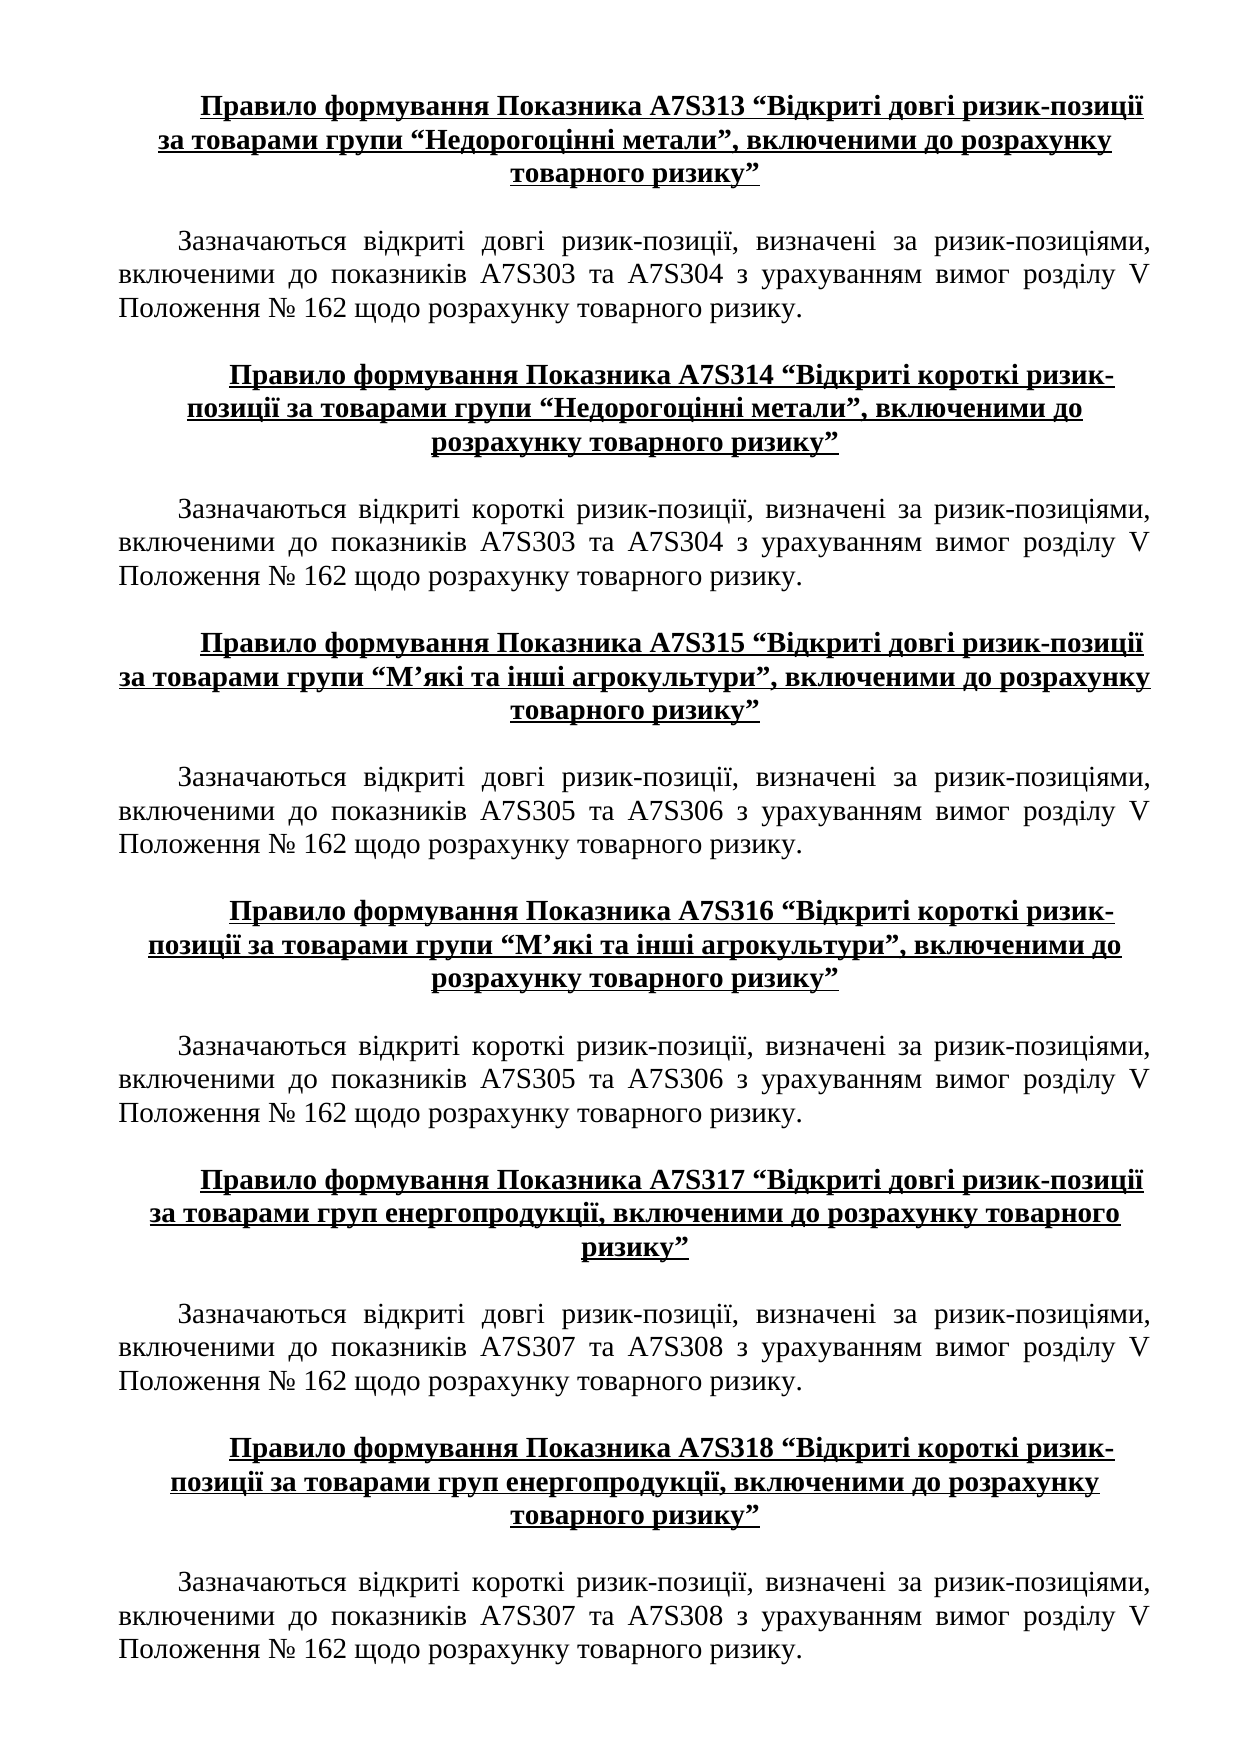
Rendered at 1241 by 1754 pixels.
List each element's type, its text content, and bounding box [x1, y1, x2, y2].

text Правило формування Показника A7S317 “Відкриті довгі ризик-позиції за товарами груп енергопродукції, включеними до розрахунку товарного ризику” [118, 1162, 1152, 1262]
list Зазначаються відкриті довгі ризик-позиції, визначені за ризик-позиціями, включеними до показників A7S305 та A7S306 з урахуванням вимог розділу V Положення № 162 щодо розрахунку товарного ризику. [118, 759, 1152, 860]
list Зазначаються відкриті короткі ризик-позиції, визначені за ризик-позиціями, включеними до показників A7S303 та A7S304 з урахуванням вимог розділу V Положення № 162 щодо розрахунку товарного ризику. [118, 491, 1152, 592]
text Правило формування Показника A7S313 “Відкриті довгі ризик-позиції за товарами групи “Недорогоцінні метали”, включеними до розрахунку товарного ризику” [118, 88, 1152, 189]
list Зазначаються відкриті короткі ризик-позиції, визначені за ризик-позиціями, включеними до показників A7S307 та A7S308 з урахуванням вимог розділу V Положення № 162 щодо розрахунку товарного ризику. [118, 1564, 1152, 1665]
text Правило формування Показника A7S315 “Відкриті довгі ризик-позиції за товарами групи “М’які та інші агрокультури”, включеними до розрахунку товарного ризику” [118, 625, 1152, 726]
text Правило формування Показника A7S314 “Відкриті короткі ризик-позиції за товарами групи “Недорогоцінні метали”, включеними до розрахунку товарного ризику” [118, 357, 1152, 457]
text Правило формування Показника A7S318 “Відкриті короткі ризик-позиції за товарами груп енергопродукції, включеними до розрахунку товарного ризику” [118, 1430, 1152, 1531]
list Зазначаються відкриті довгі ризик-позиції, визначені за ризик-позиціями, включеними до показників A7S303 та A7S304 з урахуванням вимог розділу V Положення № 162 щодо розрахунку товарного ризику. [118, 223, 1152, 323]
text Правило формування Показника A7S316 “Відкриті короткі ризик-позиції за товарами групи “М’які та інші агрокультури”, включеними до розрахунку товарного ризику” [118, 893, 1152, 994]
list Зазначаються відкриті короткі ризик-позиції, визначені за ризик-позиціями, включеними до показників A7S305 та A7S306 з урахуванням вимог розділу V Положення № 162 щодо розрахунку товарного ризику. [118, 1028, 1152, 1128]
list Зазначаються відкриті довгі ризик-позиції, визначені за ризик-позиціями, включеними до показників A7S307 та A7S308 з урахуванням вимог розділу V Положення № 162 щодо розрахунку товарного ризику. [118, 1296, 1152, 1397]
